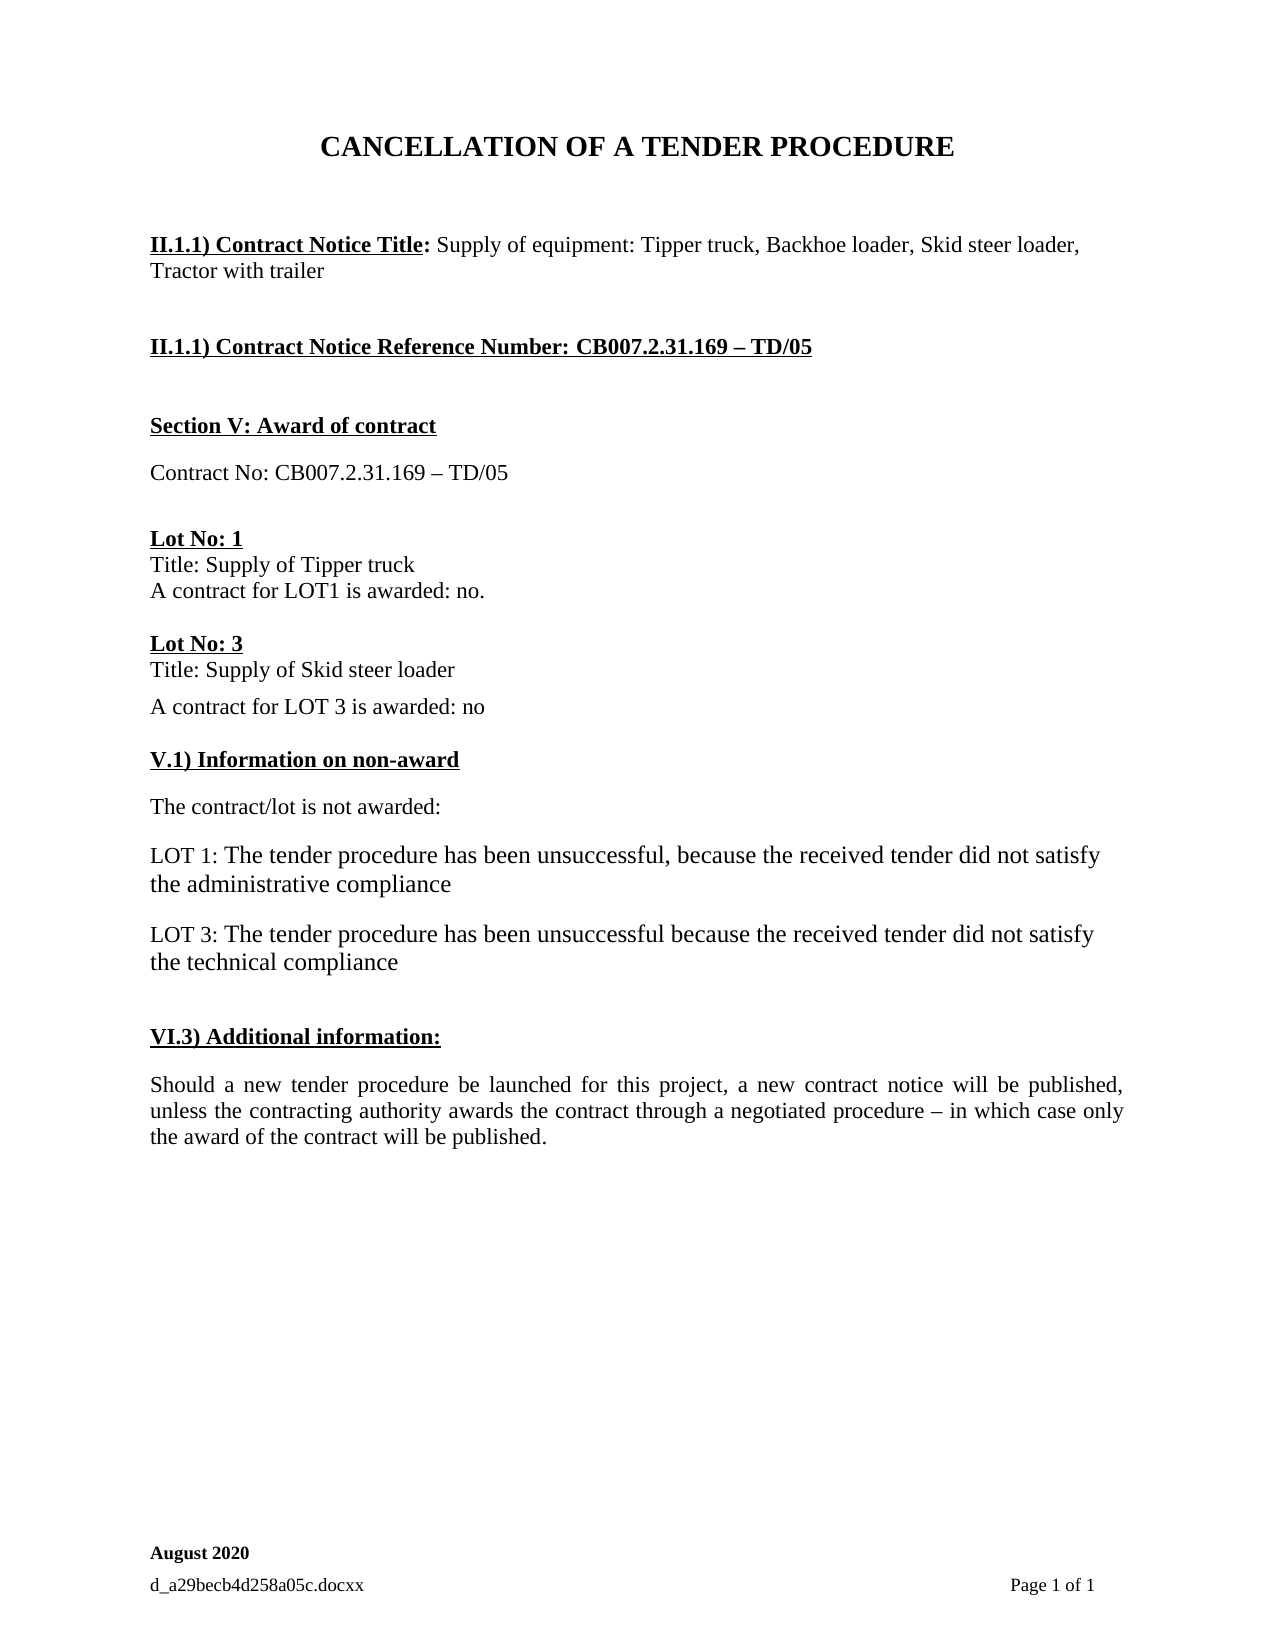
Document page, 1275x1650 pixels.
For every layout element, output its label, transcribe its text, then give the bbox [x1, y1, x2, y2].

text A contract for LOT1 is awarded: no. [150, 577, 1125, 604]
text A contract for LOT 3 is awarded: no V.1) Information on non-award [150, 693, 1125, 772]
text Should a new tender procedure be launched for this project, a new contract notice will be published, unless the contracting authority awards the contract through a negotiated procedure – in which case only the award of the contract will be published. [150, 1071, 1125, 1150]
text The contract/lot is not awarded: [150, 793, 1125, 819]
text II.1.1) Contract Notice Reference Number: CB007.2.31.169 – TD/05 Section V: Award of contract [150, 333, 1125, 438]
text CANCELLATION OF A TENDER PROCEDURE [150, 129, 1125, 163]
text Title: Supply of Tipper truck [150, 551, 1125, 577]
text VI.3) Additional information: [150, 997, 1125, 1050]
text LOT 3: The tender procedure has been unsuccessful because the received tender did not satisfy the technical compliance [150, 919, 1125, 976]
text Lot No: 1 [150, 525, 1125, 551]
text Contract No: CB007.2.31.169 – TD/05 [150, 459, 1125, 514]
text Lot No: 3 Title: Supply of Skid steer loader [150, 630, 1125, 683]
text II.1.1) Contract Notice Title: Supply of equipment: Tipper truck, Backhoe loader, Skid steer loader, Tractor with trailer [150, 231, 1125, 312]
text LOT 1: The tender procedure has been unsuccessful, because the received tender did not satisfy the administrative compliance [150, 840, 1125, 898]
